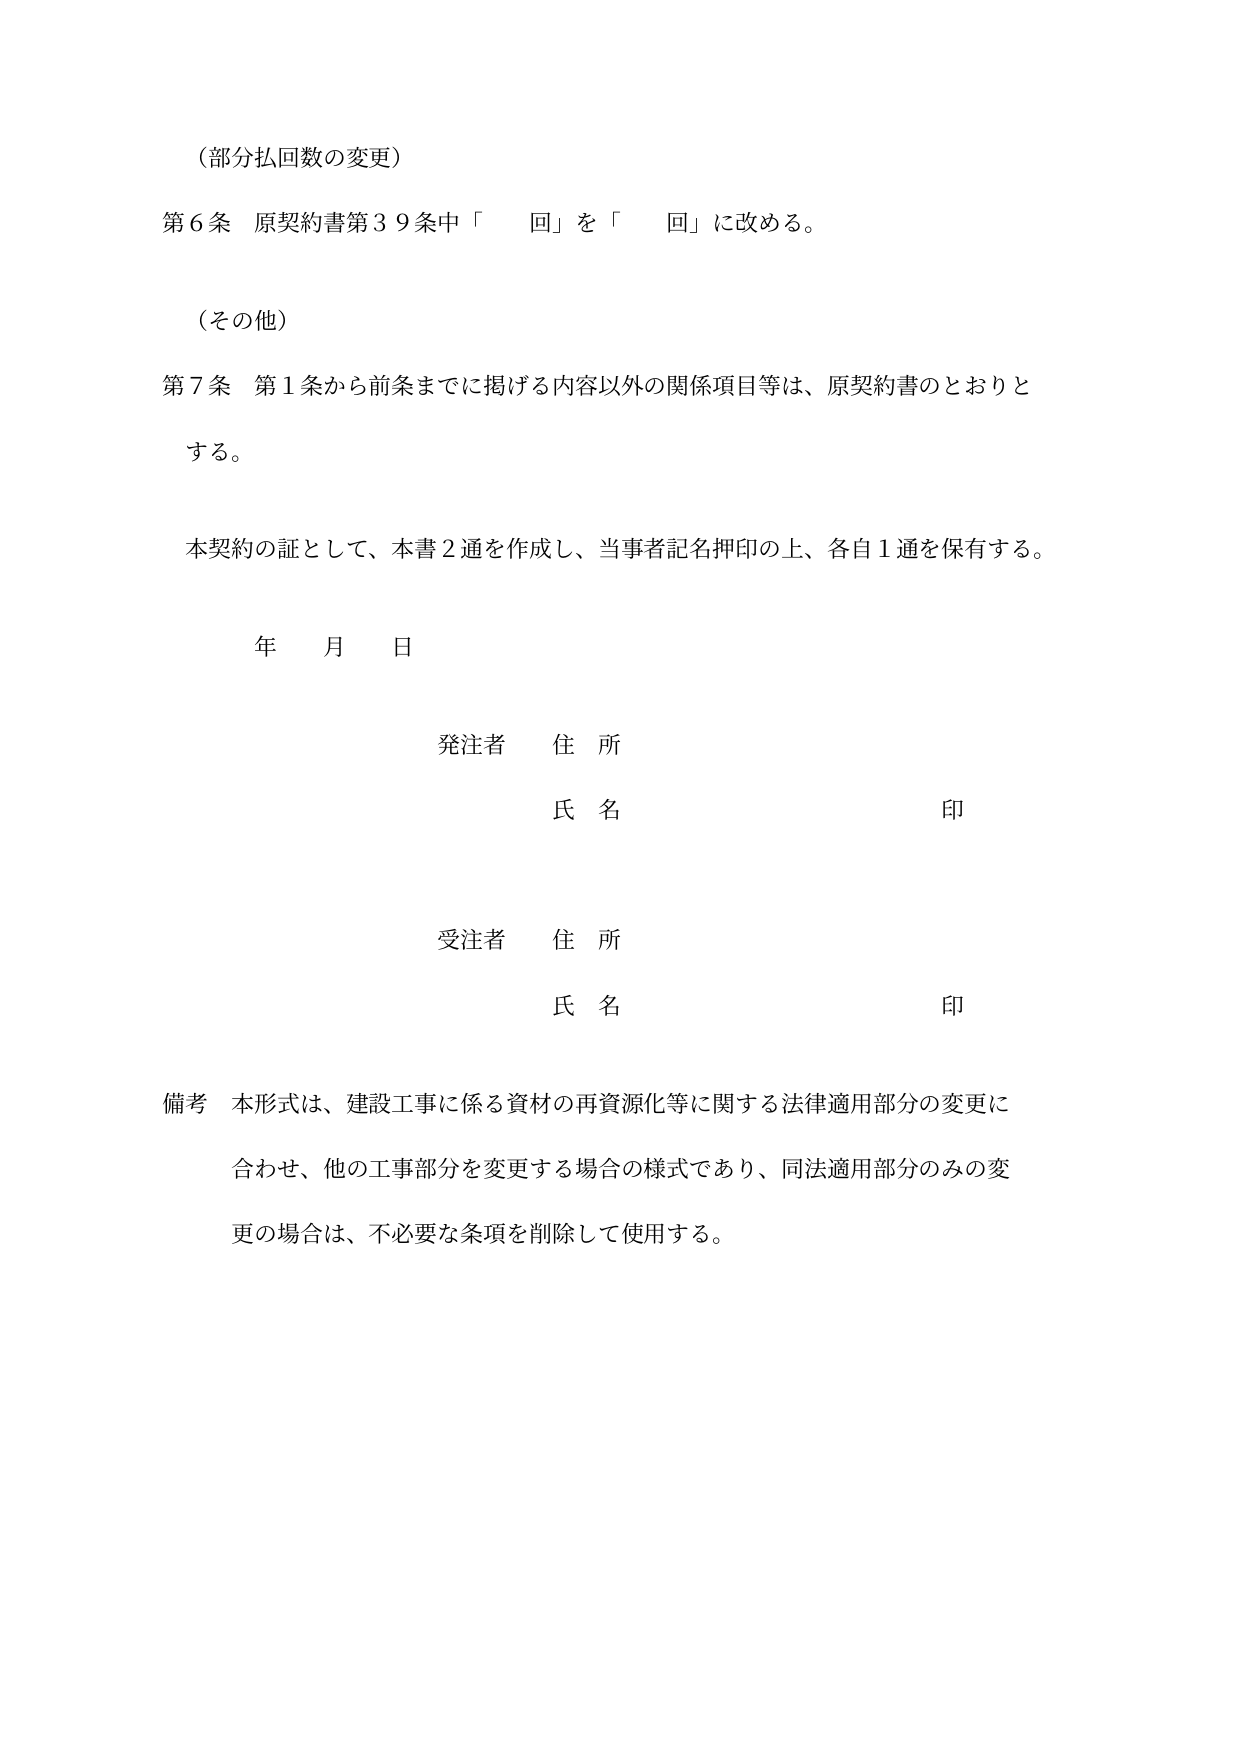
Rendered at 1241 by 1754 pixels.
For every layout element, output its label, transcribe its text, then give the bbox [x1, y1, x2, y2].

text 発注者 住 所 [162, 711, 1033, 776]
text （部分払回数の変更） [162, 124, 1033, 189]
text 氏 名 印 [162, 972, 1033, 1037]
text 更の場合は、不必要な条項を削除して使用する。 [162, 1200, 1033, 1265]
text 備考 本形式は、建設工事に係る資材の再資源化等に関する法律適用部分の変更に [162, 1069, 1033, 1135]
text 氏 名 印 [162, 776, 1033, 841]
text 年 月 日 [162, 613, 1033, 678]
text 合わせ、他の工事部分を変更する場合の様式であり、同法適用部分のみの変 [162, 1135, 1033, 1200]
text （その他） [162, 287, 1033, 352]
text 第７条 第１条から前条までに掲げる内容以外の関係項目等は、原契約書のとおりと [162, 352, 1033, 417]
text する。 [162, 417, 1033, 483]
text 本契約の証として、本書２通を作成し、当事者記名押印の上、各自１通を保有する。 [162, 515, 1033, 580]
text 第６条 原契約書第３９条中「 回」を「 回」に改める。 [162, 189, 1033, 254]
text 受注者 住 所 [162, 906, 1033, 972]
